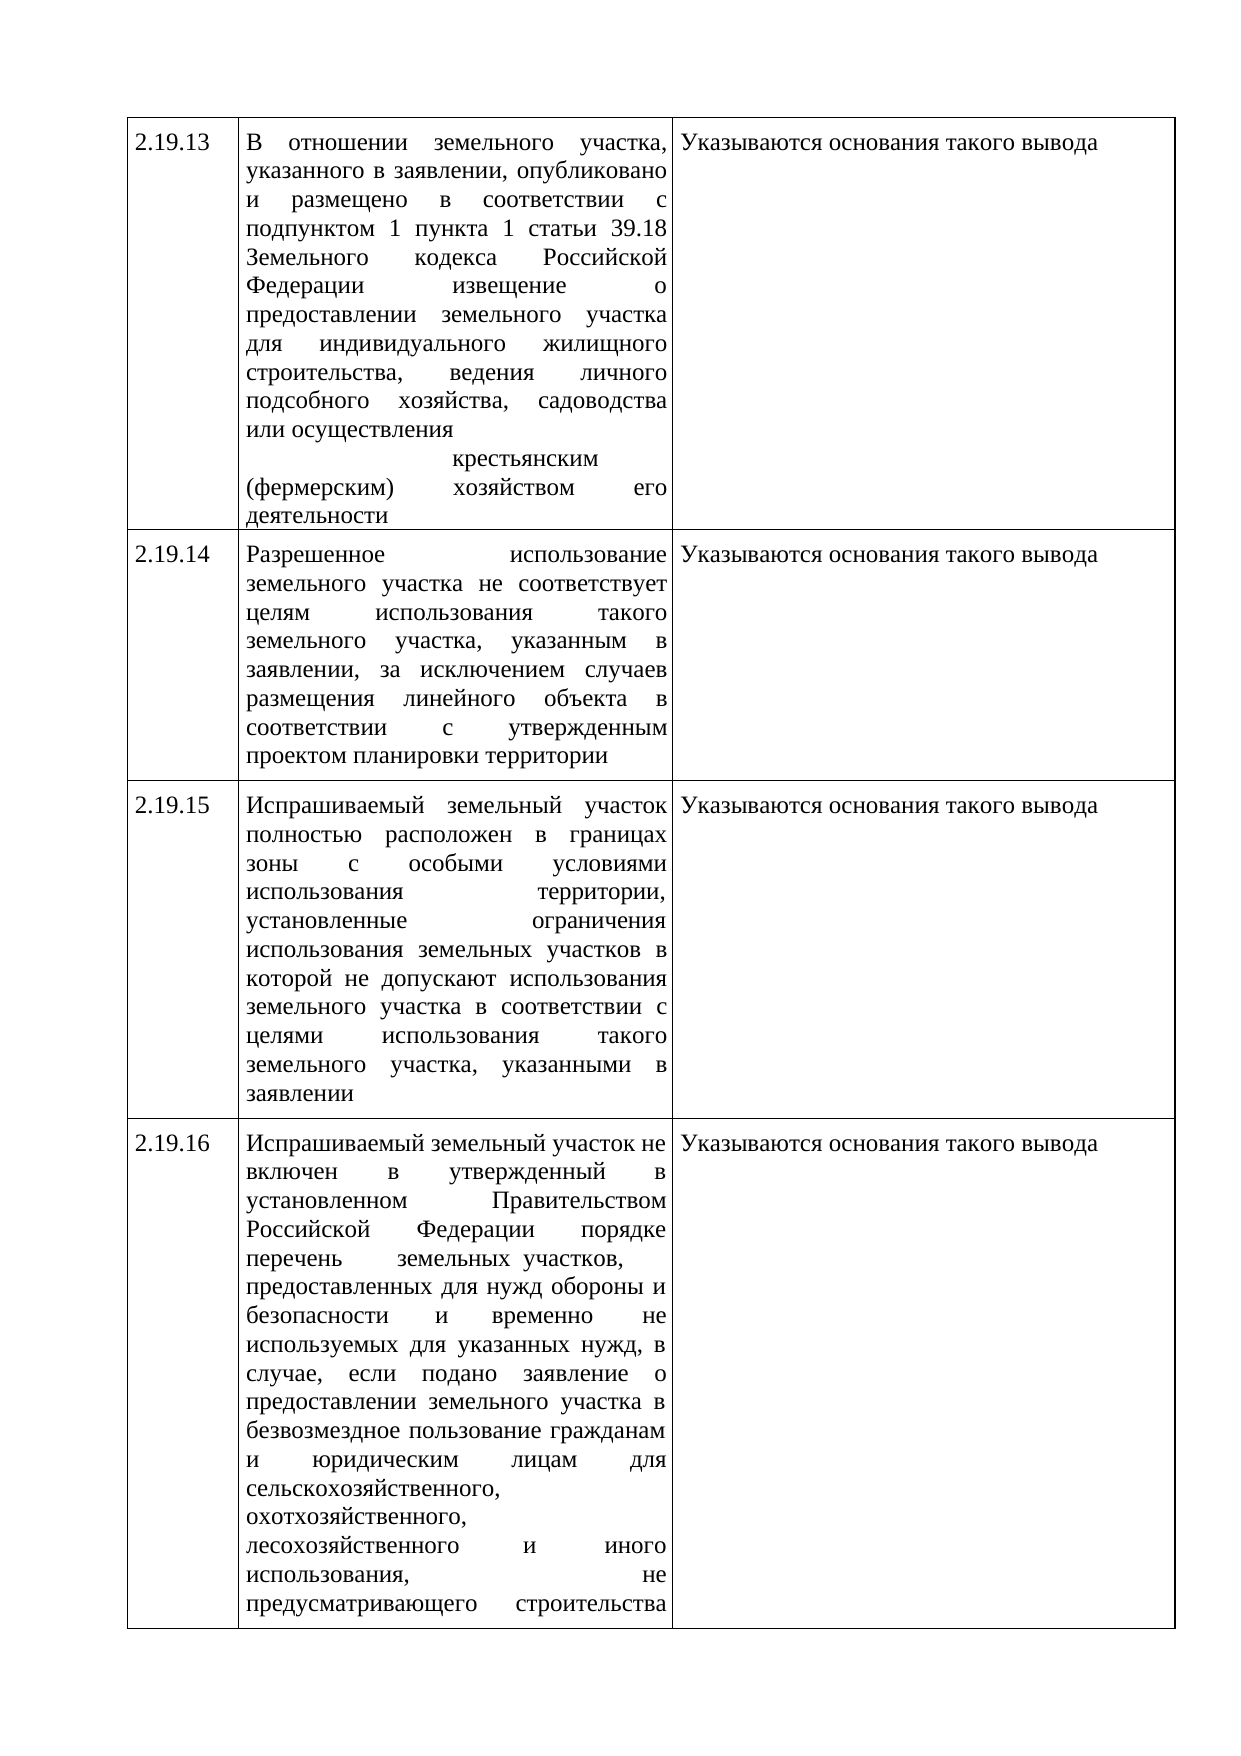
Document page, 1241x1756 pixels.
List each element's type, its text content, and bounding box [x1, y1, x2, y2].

table_cell Испрашиваемый земельный участок полностью расположен в границах зоны с особыми условиями использования территории, установленные ограничения использования земельных участков в которой не допускают использования земельного участка в соответствии с целями использования такого земельного участка, указанными в заявлении [239, 781, 672, 1118]
table_header Указываются основания такого вывода [673, 118, 1174, 529]
table_cell 2.19.14 [128, 530, 238, 780]
table_cell Разрешенное использование земельного участка не соответствует целям использования такого земельного участка, указанным в заявлении, за исключением случаев размещения линейного объекта в соответствии с утвержденным проектом планировки территории [239, 530, 672, 780]
table_header В отношении земельного участка, указанного в заявлении, опубликовано и размещено в соответствии с подпунктом 1 пункта 1 статьи 39.18 Земельного кодекса Российской Федерации извещение о предоставлении земельного участка для индивидуального жилищного строительства, ведения личного подсобного хозяйства, садоводства или осуществления крестьянским (фермерским) хозяйством его деятельности [239, 118, 672, 529]
table_cell 2.19.15 [128, 781, 238, 1118]
table_header 2.19.13 [128, 118, 238, 529]
table_cell Указываются основания такого вывода [673, 530, 1174, 780]
table_cell Указываются основания такого вывода [673, 781, 1174, 1118]
table_cell Испрашиваемый земельный участок не включен в утвержденный в установленном Правительством Российской Федерации порядке перечень земельных участков, предоставленных для нужд обороны и безопасности и временно не используемых для указанных нужд, в случае, если подано заявление о предоставлении земельного участка в безвозмездное пользование гражданам и юридическим лицам для сельскохозяйственного, охотхозяйственного, лесохозяйственного и иного использования, не предусматривающего строительства [239, 1119, 672, 1628]
table_cell 2.19.16 [128, 1119, 238, 1628]
table_cell Указываются основания такого вывода [673, 1119, 1174, 1628]
